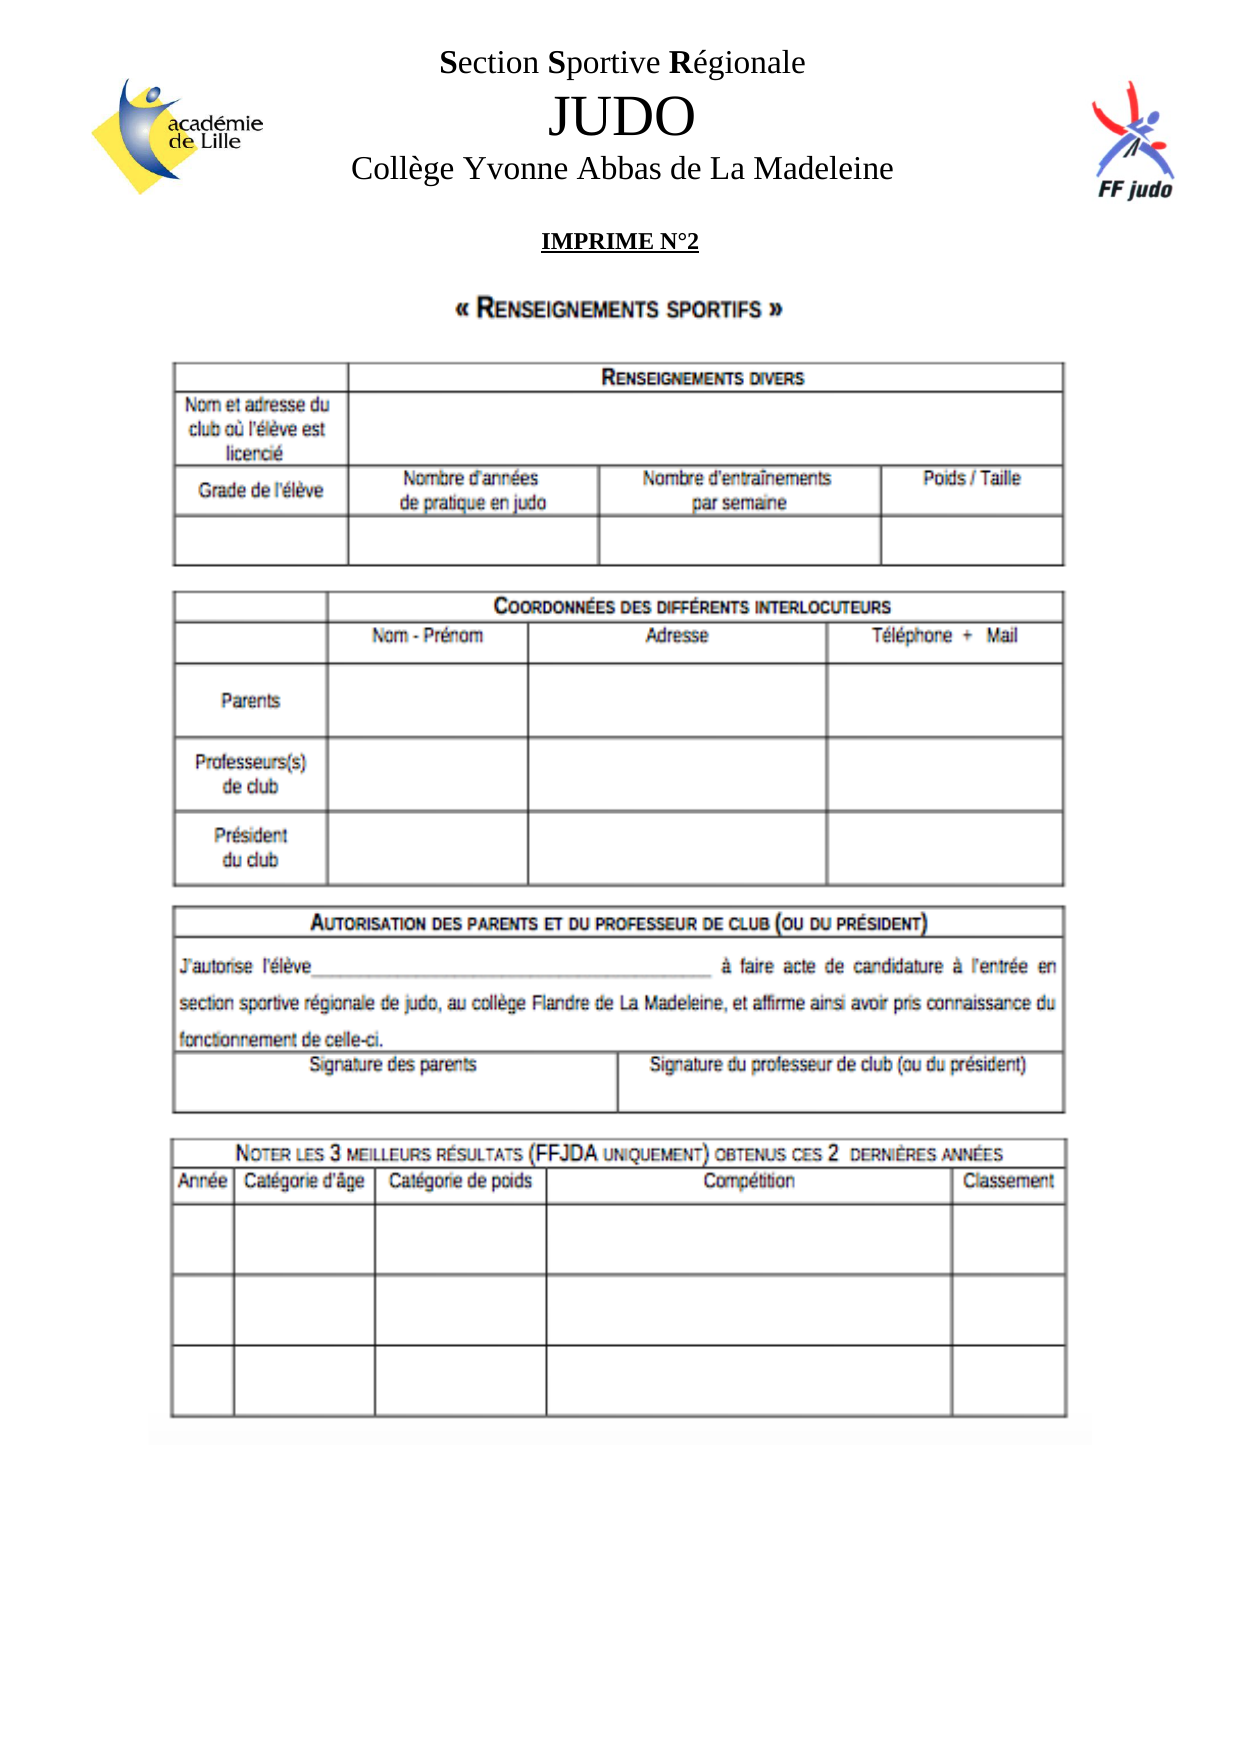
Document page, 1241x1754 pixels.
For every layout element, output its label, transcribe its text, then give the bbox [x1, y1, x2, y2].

picture [148, 291, 1093, 1445]
picture [1075, 75, 1196, 207]
text IMPRIME N°2 [148, 207, 1093, 255]
picture [73, 73, 288, 207]
